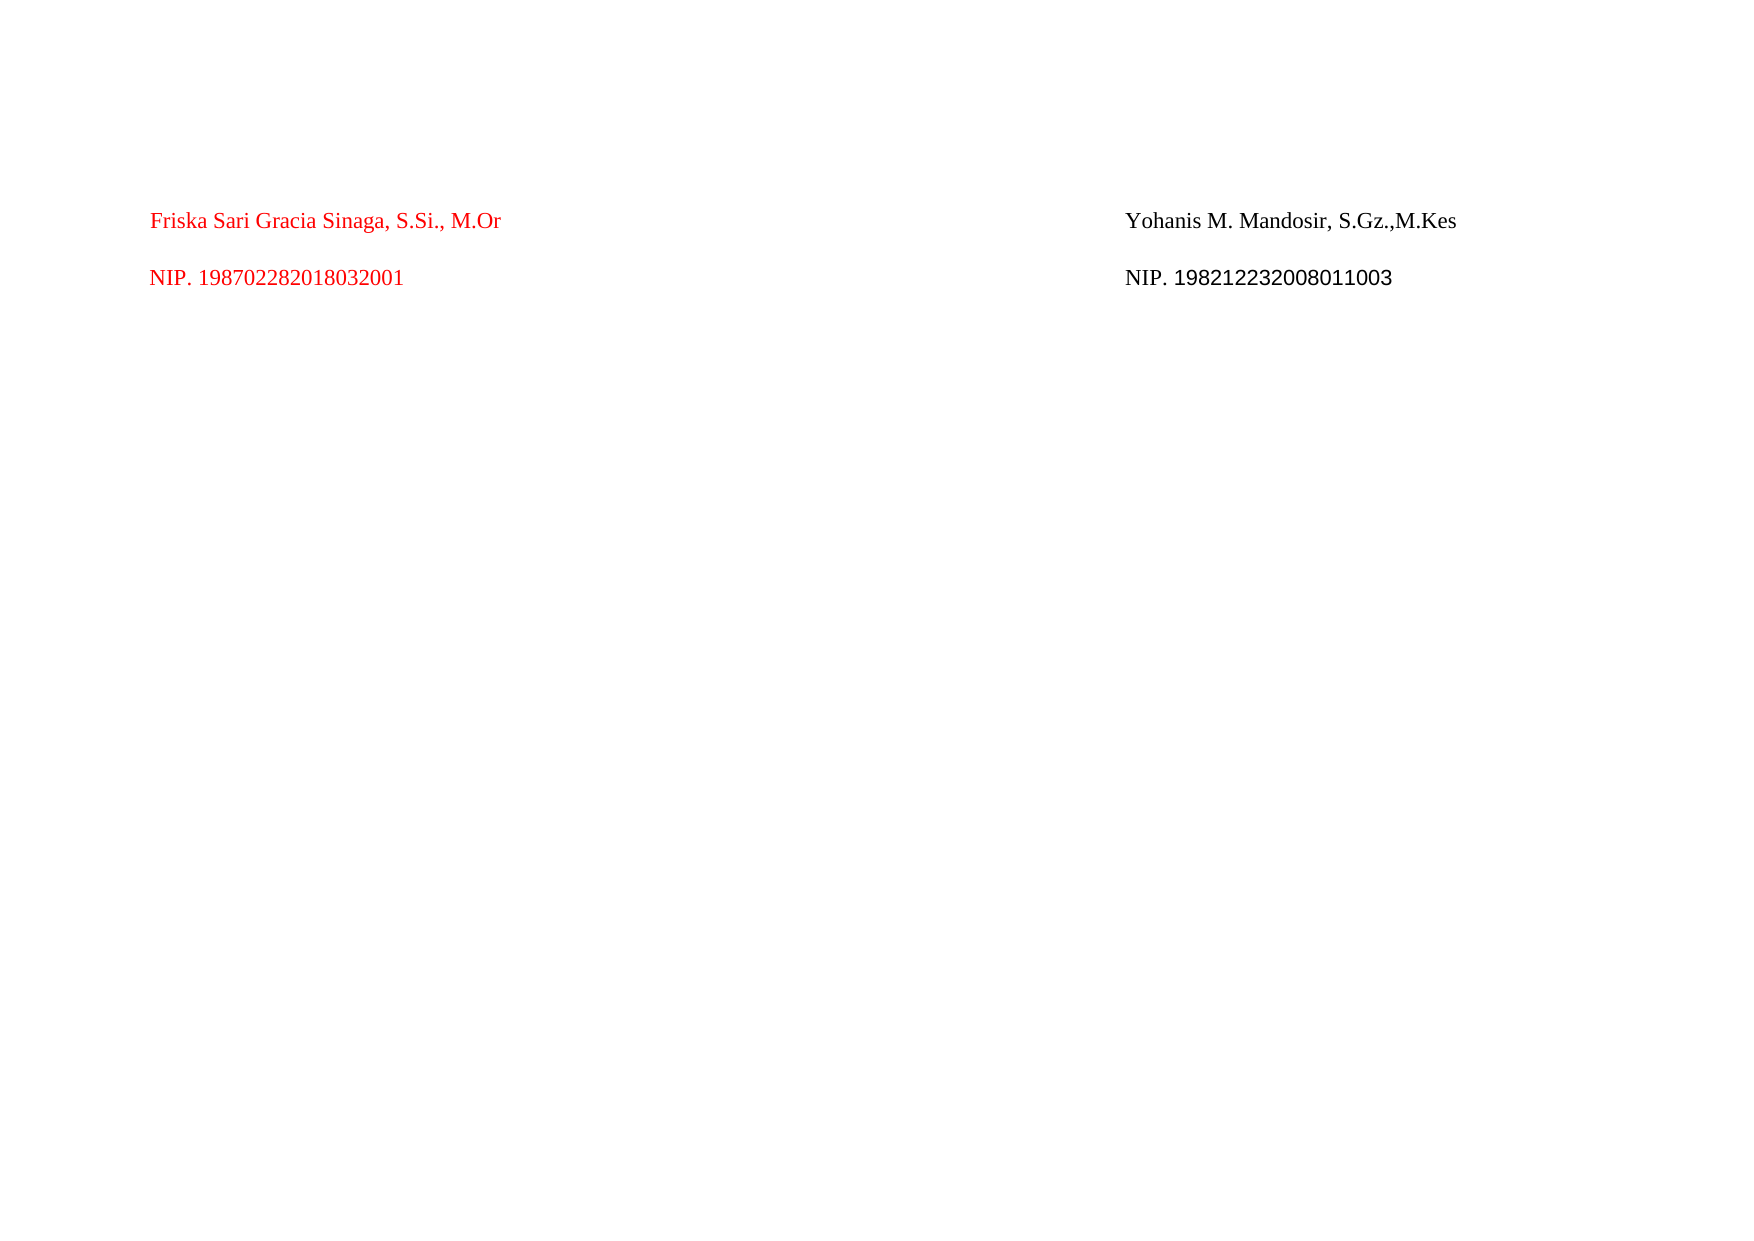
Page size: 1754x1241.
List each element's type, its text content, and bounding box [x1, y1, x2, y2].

text NIP. 198702282018032001 NIP. 198212232008011003 [75, 264, 1679, 291]
text Friska Sari Gracia Sinaga, S.Si., M.Or Yohanis M. Mandosir, S.Gz.,M.Kes [75, 207, 1679, 233]
